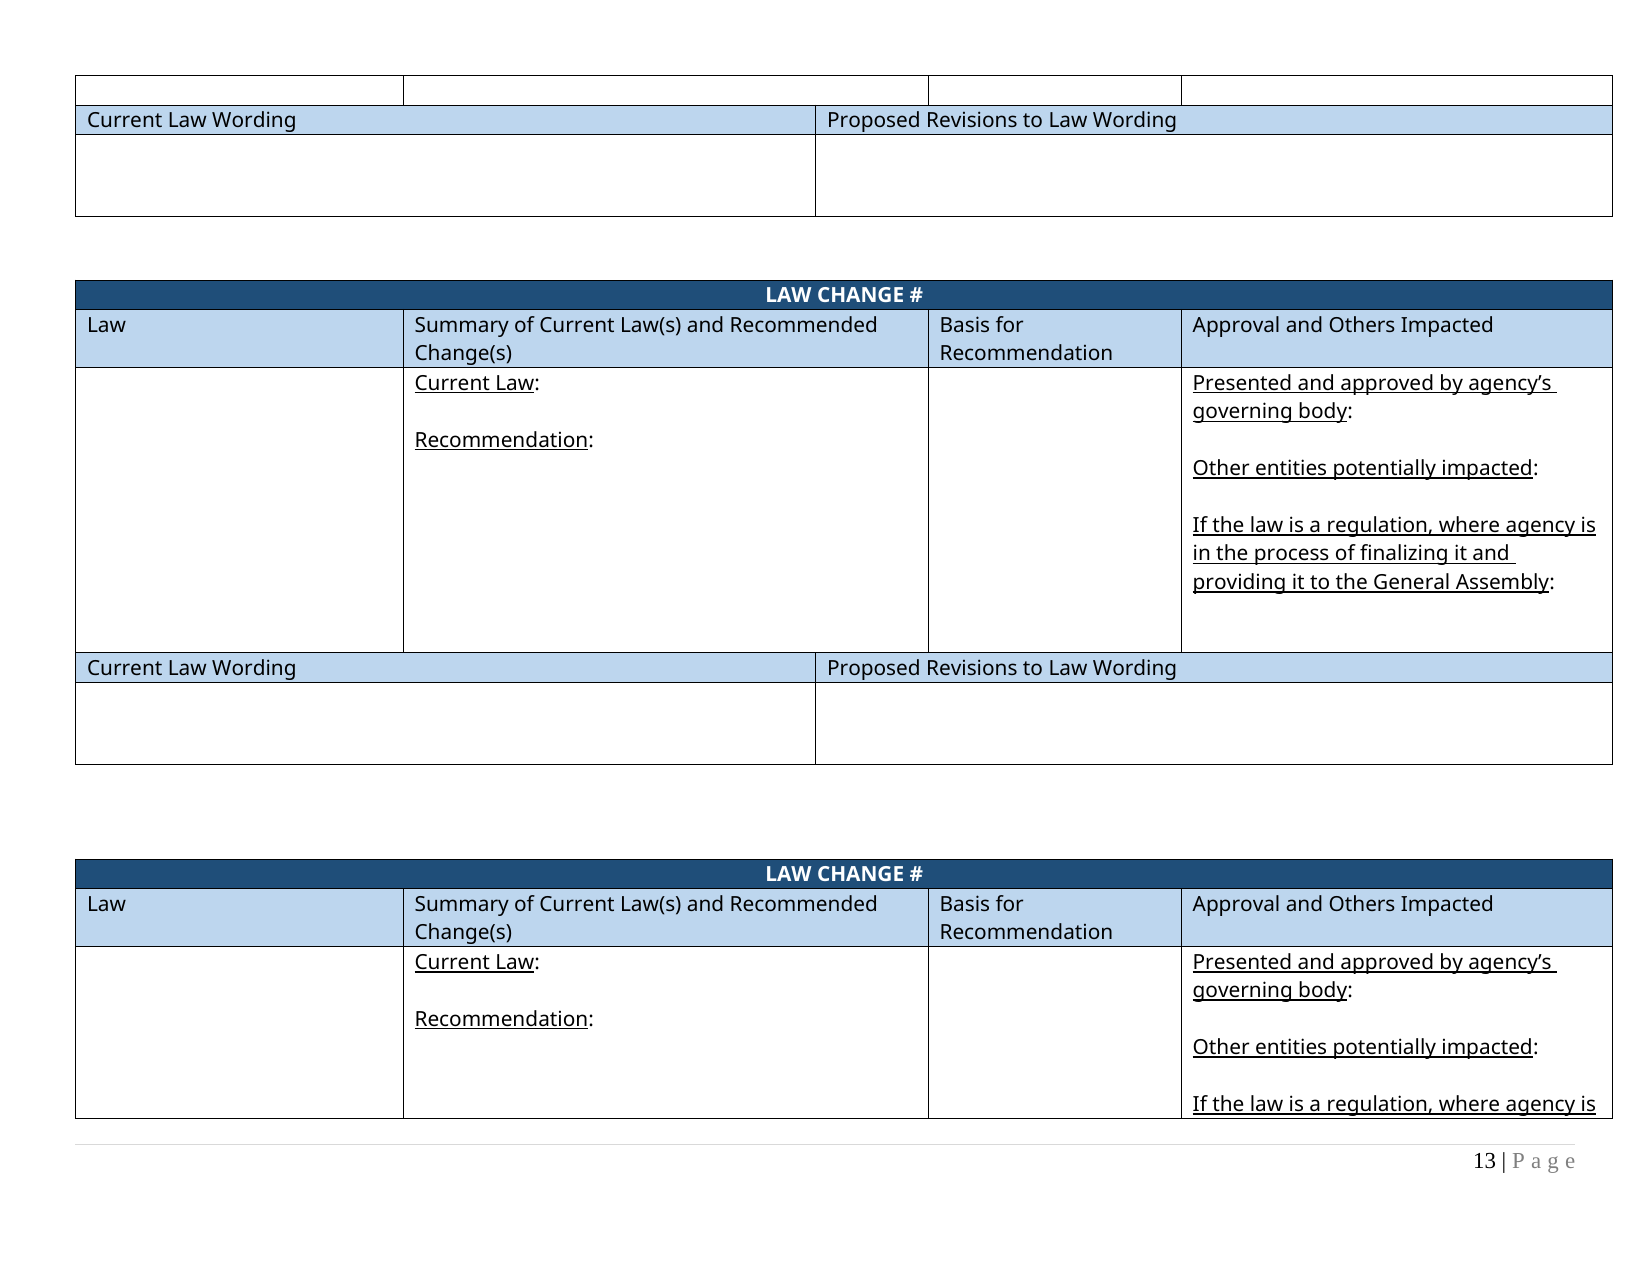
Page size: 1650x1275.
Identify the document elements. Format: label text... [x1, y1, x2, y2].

table_cell Current Law Wording [76, 106, 815, 134]
table_cell Law [76, 310, 403, 367]
table_cell [76, 368, 403, 652]
table_cell [929, 368, 1181, 652]
table_cell [929, 947, 1181, 1118]
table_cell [404, 76, 928, 104]
table_cell Approval and Others Impacted [1182, 889, 1612, 946]
table_cell Current Law: Recommendation: [404, 368, 928, 652]
table_header LAW CHANGE # [76, 281, 1612, 309]
table_cell Proposed Revisions to Law Wording [816, 106, 1612, 134]
table_cell [76, 135, 815, 216]
table_cell Summary of Current Law(s) and Recommended Change(s) [404, 310, 928, 367]
table_cell [816, 683, 1612, 764]
table_cell Basis for Recommendation [929, 310, 1181, 367]
table_cell Approval and Others Impacted [1182, 310, 1612, 367]
table_cell [76, 947, 403, 1118]
table_cell Law [76, 889, 403, 946]
table_cell Basis for Recommendation [929, 889, 1181, 946]
table_cell [929, 76, 1181, 104]
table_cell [1182, 76, 1612, 104]
table_cell [816, 135, 1612, 216]
table_cell Summary of Current Law(s) and Recommended Change(s) [404, 889, 928, 946]
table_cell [404, 947, 928, 1118]
table_header LAW CHANGE # [76, 860, 1612, 888]
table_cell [1182, 947, 1612, 1118]
table_cell [76, 76, 403, 104]
table_cell Current Law Wording [76, 653, 815, 682]
table_cell Proposed Revisions to Law Wording [816, 653, 1612, 682]
table_cell [76, 683, 815, 764]
